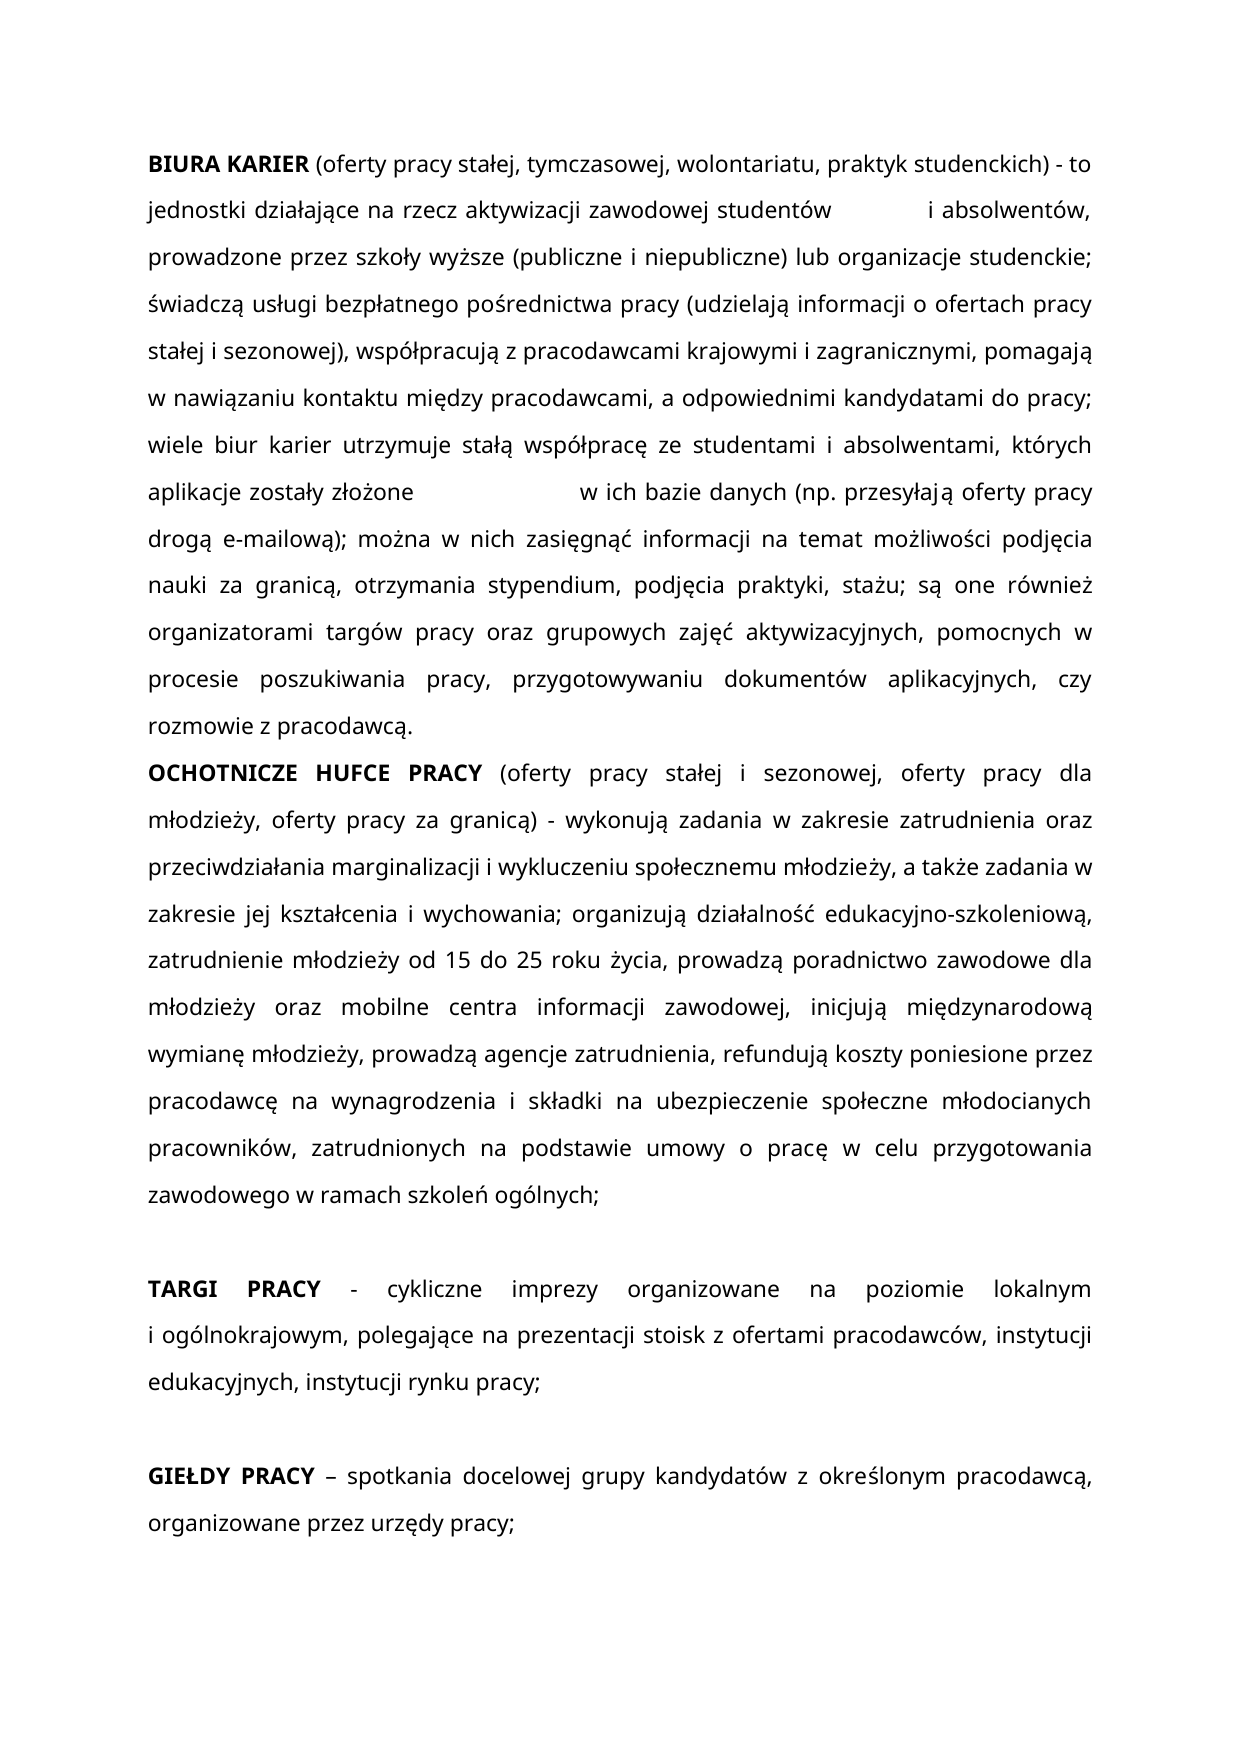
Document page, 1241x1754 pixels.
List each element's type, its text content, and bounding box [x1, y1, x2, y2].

text BIURA KARIER (oferty pracy stałej, tymczasowej, wolontariatu, praktyk studenckich) - to jednostki działające na rzecz aktywizacji zawodowej studentów i absolwentów, prowadzone przez szkoły wyższe (publiczne i niepubliczne) lub organizacje studenckie; świadczą usługi bezpłatnego pośrednictwa pracy (udzielają informacji o ofertach pracy stałej i sezonowej), współpracują z pracodawcami krajowymi i zagranicznymi, pomagają w nawiązaniu kontaktu między pracodawcami, a odpowiednimi kandydatami do pracy; wiele biur karier utrzymuje stałą współpracę ze studentami i absolwentami, których aplikacje zostały złożone w ich bazie danych (np. przesyłają oferty pracy drogą e-mailową); można w nich zasięgnąć informacji na temat możliwości podjęcia nauki za granicą, otrzymania stypendium, podjęcia praktyki, stażu; są one również organizatorami targów pracy oraz grupowych zajęć aktywizacyjnych, pomocnych w procesie poszukiwania pracy, przygotowywaniu dokumentów aplikacyjnych, czy rozmowie z pracodawcą. [148, 148, 1093, 741]
text OCHOTNICZE HUFCE PRACY (oferty pracy stałej i sezonowej, oferty pracy dla młodzieży, oferty pracy za granicą) - wykonują zadania w zakresie zatrudnienia oraz przeciwdziałania marginalizacji i wykluczeniu społecznemu młodzieży, a także zadania w zakresie jej kształcenia i wychowania; organizują działalność edukacyjno-szkoleniową, zatrudnienie młodzieży od 15 do 25 roku życia, prowadzą poradnictwo zawodowe dla młodzieży oraz mobilne centra informacji zawodowej, inicjują międzynarodową wymianę młodzieży, prowadzą agencje zatrudnienia, refundują koszty poniesione przez pracodawcę na wynagrodzenia i składki na ubezpieczenie społeczne młodocianych pracowników, zatrudnionych na podstawie umowy o pracę w celu przygotowania zawodowego w ramach szkoleń ogólnych; [148, 757, 1093, 1210]
text TARGI PRACY - cykliczne imprezy organizowane na poziomie lokalnym i ogólnokrajowym, polegające na prezentacji stoisk z ofertami pracodawców, instytucji edukacyjnych, instytucji rynku pracy; [148, 1273, 1093, 1398]
text GIEŁDY PRACY – spotkania docelowej grupy kandydatów z określonym pracodawcą, organizowane przez urzędy pracy; [148, 1460, 1093, 1538]
